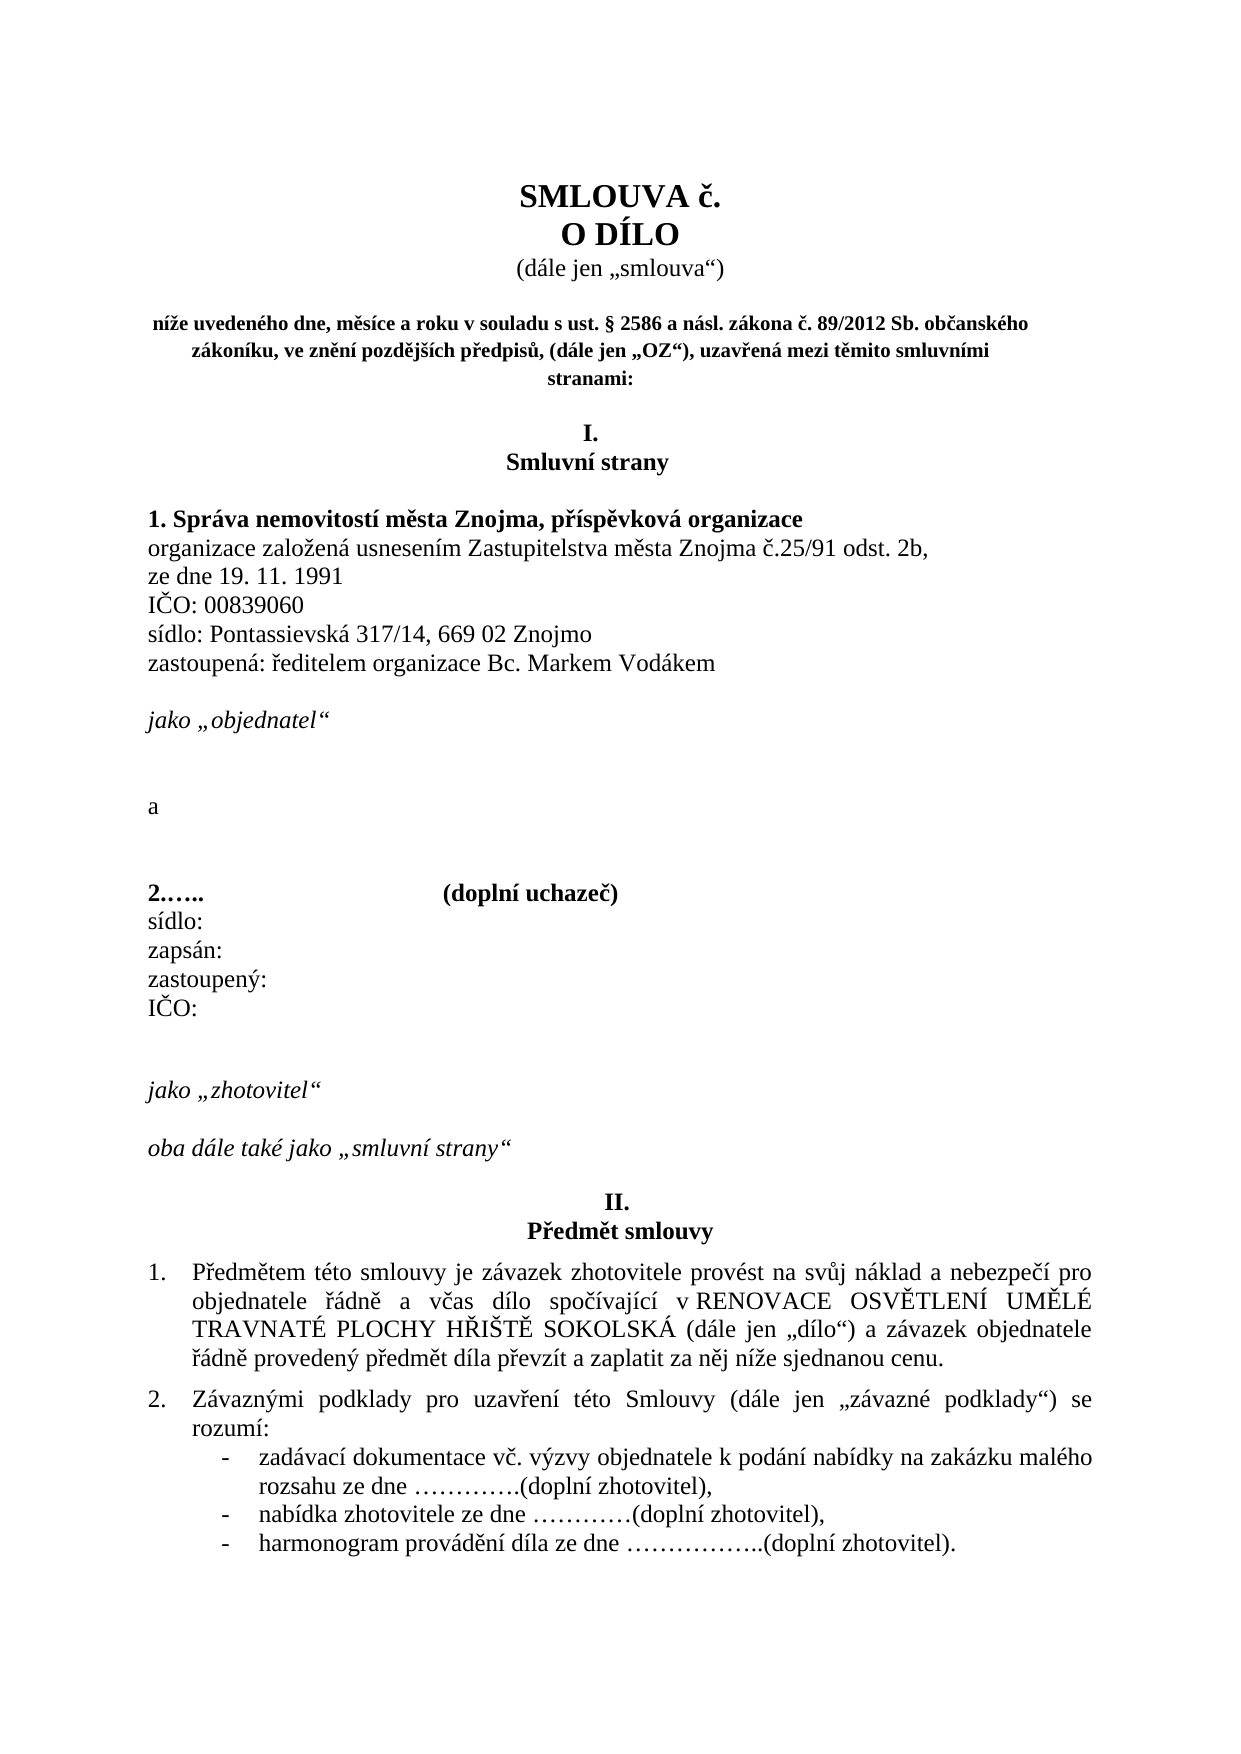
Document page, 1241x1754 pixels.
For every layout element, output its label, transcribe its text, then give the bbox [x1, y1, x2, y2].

text IČO: 00839060 [148, 590, 1093, 619]
list nabídka zhotovitele ze dne …………(doplní zhotovitel), [221, 1499, 1093, 1528]
text zastoupená: ředitelem organizace Bc. Markem Vodákem [148, 648, 1093, 676]
text jako „zhotovitel“ [148, 1075, 1093, 1104]
text organizace založená usnesením Zastupitelstva města Znojma č.25/91 odst. 2b, ze dne 19. 11. 1991 [148, 533, 1093, 590]
text a [148, 791, 1093, 820]
list harmonogram provádění díla ze dne ……………..(doplní zhotovitel). [221, 1528, 1093, 1557]
text zapsán: [148, 935, 1093, 964]
text sídlo: Pontassievská 317/14, 669 02 Znojmo [148, 619, 1093, 648]
text O DÍLO [148, 215, 1093, 253]
text I. [148, 418, 1033, 447]
text níže uvedeného dne, měsíce a roku v souladu s ust. § 2586 a násl. zákona č. 89/2012 Sb. občanského zákoníku, ve znění pozdějších předpisů, (dále jen „OZ“), uzavřená mezi těmito smluvními stranami: [148, 311, 1033, 390]
text 1. Správa nemovitostí města Znojma, příspěvková organizace [148, 504, 1093, 533]
text oba dále také jako „smluvní strany“ [148, 1133, 1093, 1162]
text zastoupený: [148, 964, 1093, 993]
text 2.….. (doplní uchazeč) [148, 878, 1093, 906]
list Závaznými podklady pro uzavření této Smlouvy (dále jen „závazné podklady“) se rozumí: [148, 1384, 1093, 1442]
text IČO: [148, 993, 1093, 1021]
text (dále jen „smlouva“) [148, 253, 1093, 282]
list zadávací dokumentace vč. výzvy objednatele k podání nabídky na zakázku malého rozsahu ze dne ………….(doplní zhotovitel), [221, 1442, 1093, 1499]
text jako „objednatel“ [148, 705, 1033, 734]
text SMLOUVA č. [148, 176, 1093, 215]
text II. Předmět smlouvy [148, 1187, 1093, 1244]
text Smluvní strany [148, 447, 1033, 504]
text sídlo: [148, 906, 1093, 935]
list Předmětem této smlouvy je závazek zhotovitele provést na svůj náklad a nebezpečí pro objednatele řádně a včas dílo spočívající v RENOVACE OSVĚTLENÍ UMĚLÉ TRAVNATÉ PLOCHY HŘIŠTĚ SOKOLSKÁ (dále jen „dílo“) a závazek objednatele řádně provedený předmět díla převzít a zaplatit za něj níže sjednanou cenu. [148, 1257, 1093, 1372]
